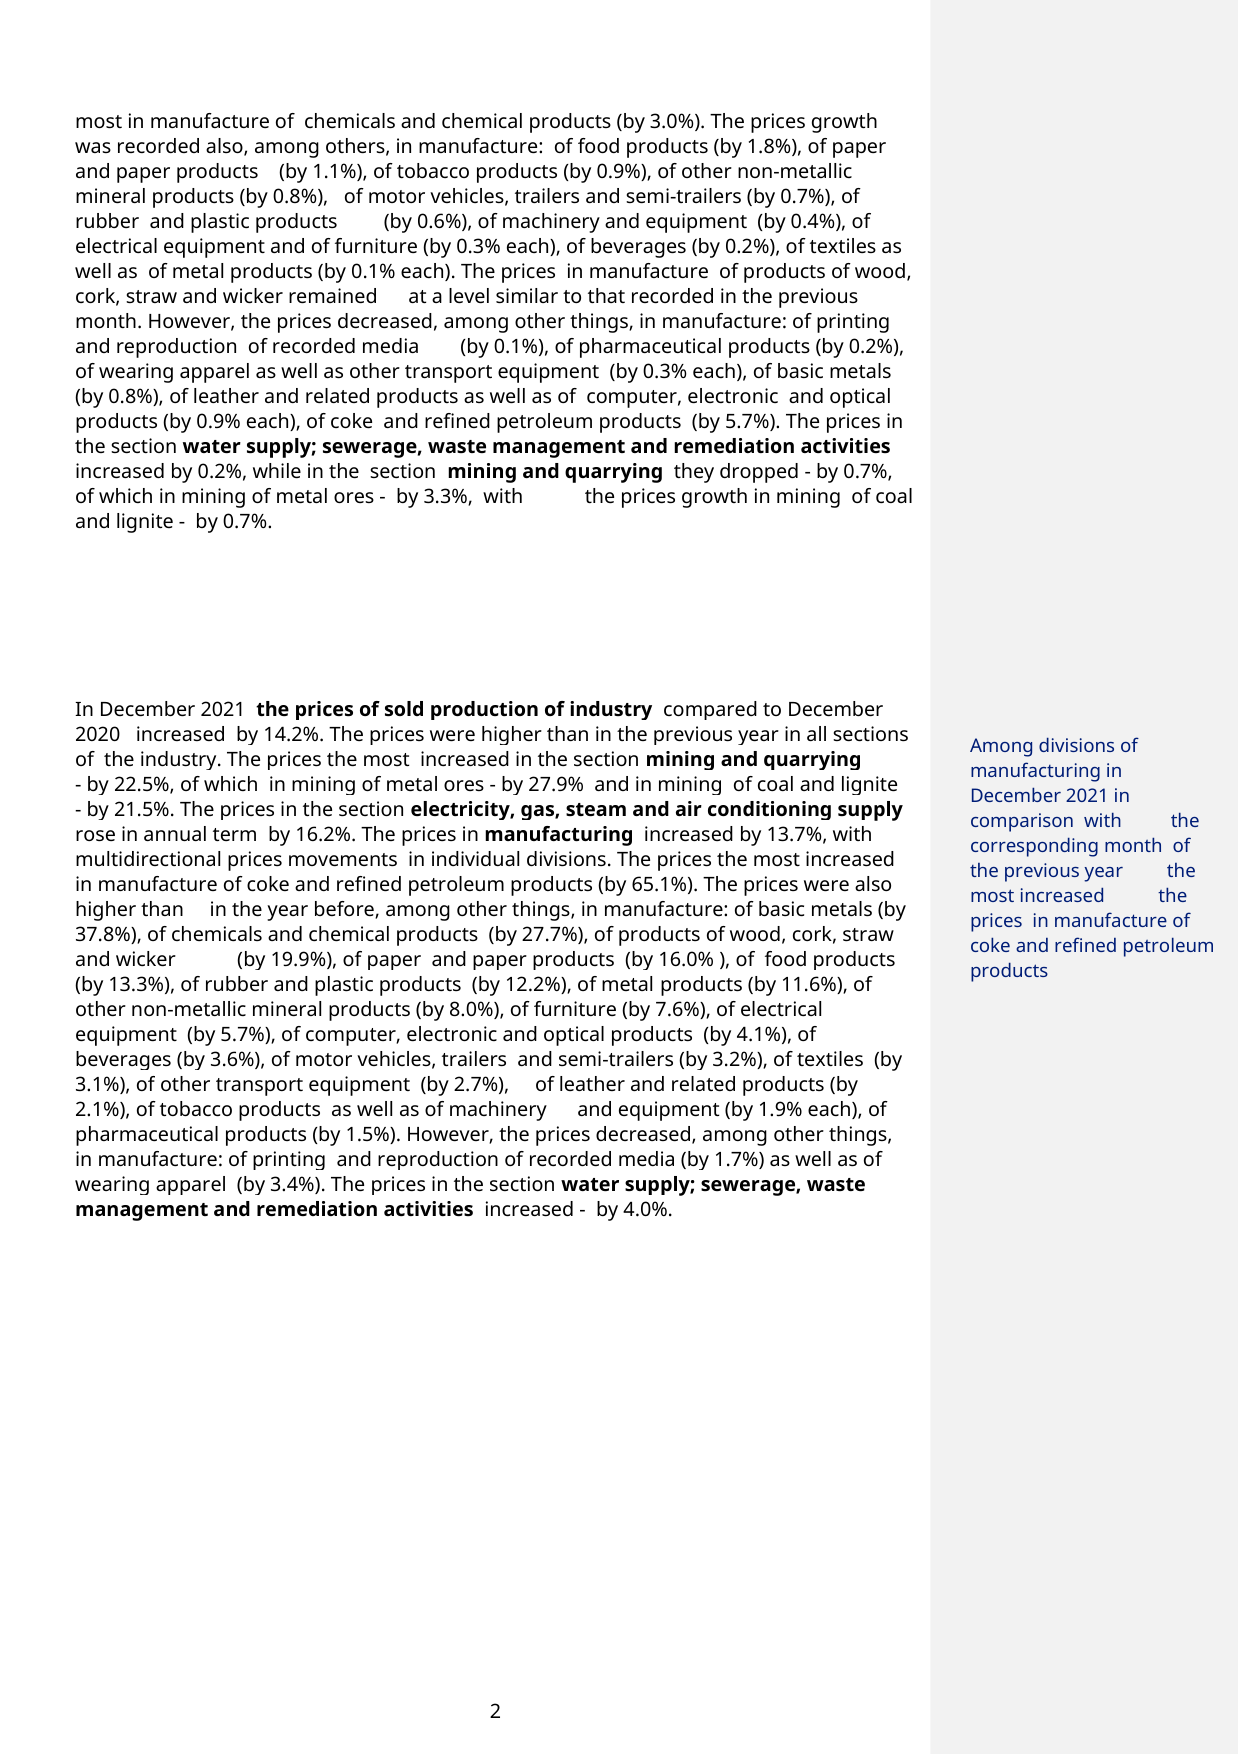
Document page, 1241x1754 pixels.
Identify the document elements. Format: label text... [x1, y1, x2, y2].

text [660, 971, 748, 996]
text In December 2021 the prices of sold production of industry compared to December 2020 increased by 14.2%. The prices were higher than in the previous year in all sections of the industry. The prices the most increased in the section mining and quarrying - by 22.5%, of which in mining of metal ores - by 27.9% and in mining of coal and lignite - by 21.5%. The prices in the section electricity, gas, steam and air conditioning supply rose in annual term by 16.2%. The prices in manufacturing increased by 13.7%, with multidirectional prices movements in individual divisions. The prices the most increased in manufacture of coke and refined petroleum products (by 65.1%). The prices were also higher than in the year before, among other things, in manufacture: of basic metals (by 37.8%), of chemicals and chemical products (by 27.7%), of products of wood, cork, straw and wicker (by 19.9%), of paper and paper products (by 16.0% ), of food products (by 13.3%), of rubber and plastic products (by 12.2%), of metal products (by 11.6%), of other non-metallic mineral products (by 8.0%), of furniture (by 7.6%), of electrical equipment (by 5.7%), of computer, electronic and optical products (by 4.1%), of beverages (by 3.6%), of motor vehicles, trailers and semi-trailers (by 3.2%), of textiles (by 3.1%), of other transport equipment (by 2.7%), of leather and related products (by 2.1%), of tobacco products as well as of machinery and equipment (by 1.9% each), of pharmaceutical products (by 1.5%). However, the prices decreased, among other things, in manufacture: of printing and reproduction of recorded media (by 1.7%) as well as of wearing apparel (by 3.4%). The prices in the section water supply; sewerage, waste management and remediation activities increased - by 4.0%. [673, 696, 915, 1221]
